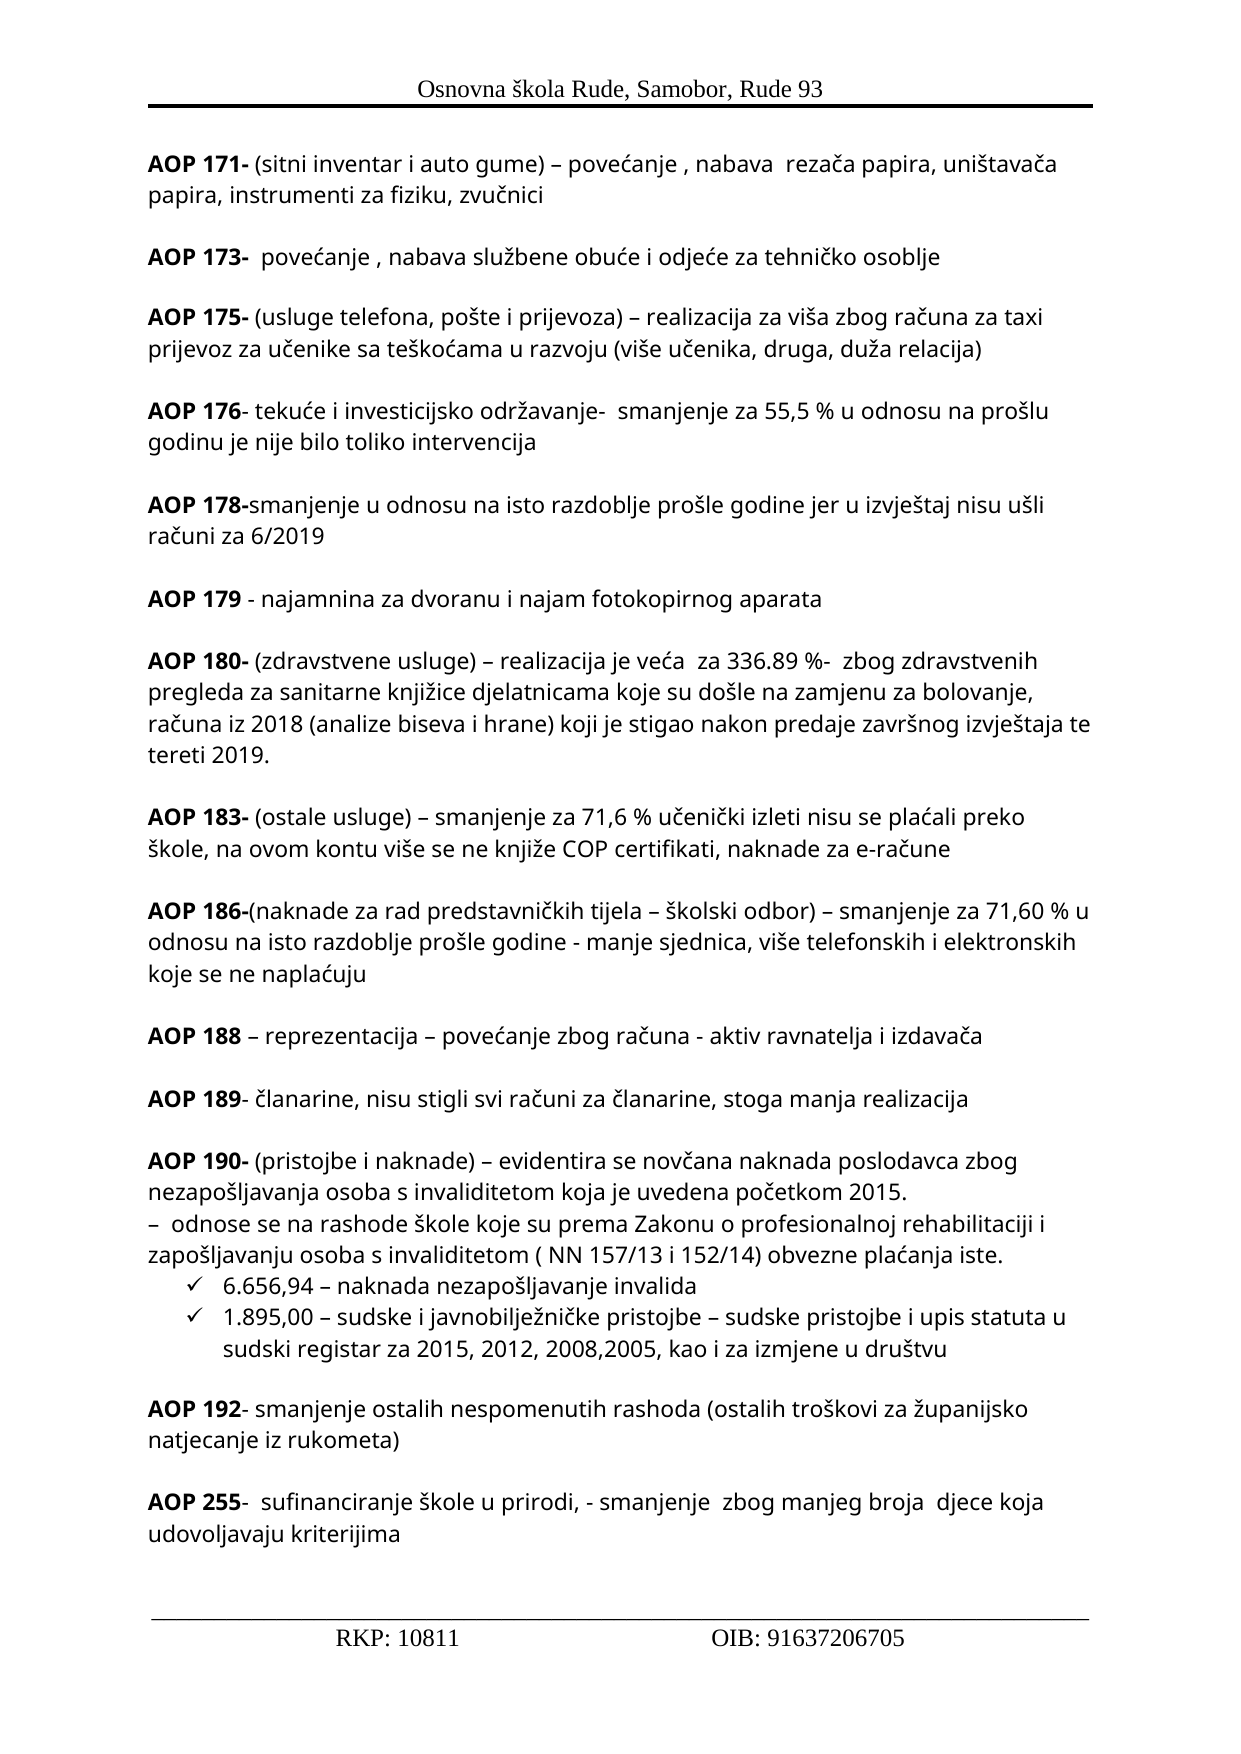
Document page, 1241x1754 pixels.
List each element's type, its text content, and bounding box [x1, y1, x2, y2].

text AOP 192- smanjenje ostalih nespomenutih rashoda (ostalih troškovi za županijsko natjecanje iz rukometa) [148, 1393, 1093, 1455]
text AOP 255- sufinanciranje škole u prirodi, - smanjenje zbog manjeg broja djece koja udovoljavaju kriterijima [148, 1486, 1093, 1549]
text AOP 186-(naknade za rad predstavničkih tijela – školski odbor) – smanjenje za 71,60 % u odnosu na isto razdoblje prošle godine - manje sjednica, više telefonskih i elektronskih koje se ne naplaćuju [148, 895, 1093, 989]
text AOP 175- (usluge telefona, pošte i prijevoza) – realizacija za viša zbog računa za taxi prijevoz za učenike sa teškoćama u razvoju (više učenika, druga, duža relacija) [148, 301, 1093, 364]
text – odnose se na rashode škole koje su prema Zakonu o profesionalnoj rehabilitaciji i zapošljavanju osoba s invaliditetom ( NN 157/13 i 152/14) obvezne plaćanja iste. [148, 1208, 1093, 1270]
text AOP 179 - najamnina za dvoranu i najam fotokopirnog aparata [148, 583, 1093, 614]
text AOP 188 – reprezentacija – povećanje zbog računa - aktiv ravnatelja i izdavača [148, 1020, 1093, 1051]
text AOP 183- (ostale usluge) – smanjenje za 71,6 % učenički izleti nisu se plaćali preko škole, na ovom kontu više se ne knjiže COP certifikati, naknade za e-račune [148, 801, 1093, 864]
text AOP 178-smanjenje u odnosu na isto razdoblje prošle godine jer u izvještaj nisu ušli računi za 6/2019 [148, 489, 1093, 551]
list 1.895,00 – sudske i javnobilježničke pristojbe – sudske pristojbe i upis statuta u sudski registar za 2015, 2012, 2008,2005, kao i za izmjene u društvu [185, 1301, 1093, 1364]
text AOP 173- povećanje , nabava službene obuće i odjeće za tehničko osoblje [148, 241, 1093, 273]
text AOP 190- (pristojbe i naknade) – evidentira se novčana naknada poslodavca zbog nezapošljavanja osoba s invaliditetom koja je uvedena početkom 2015. [148, 1145, 1093, 1208]
list 6.656,94 – naknada nezapošljavanje invalida [185, 1270, 1093, 1301]
text AOP 171- (sitni inventar i auto gume) – povećanje , nabava rezača papira, uništavača papira, instrumenti za fiziku, zvučnici [148, 148, 1093, 210]
text AOP 180- (zdravstvene usluge) – realizacija je veća za 336.89 %- zbog zdravstvenih pregleda za sanitarne knjižice djelatnicama koje su došle na zamjenu za bolovanje, računa iz 2018 (analize biseva i hrane) koji je stigao nakon predaje završnog izvještaja te tereti 2019. [148, 645, 1093, 770]
text AOP 189- članarine, nisu stigli svi računi za članarine, stoga manja realizacija [148, 1083, 1093, 1114]
text AOP 176- tekuće i investicijsko održavanje- smanjenje za 55,5 % u odnosu na prošlu godinu je nije bilo toliko intervencija [148, 395, 1093, 458]
